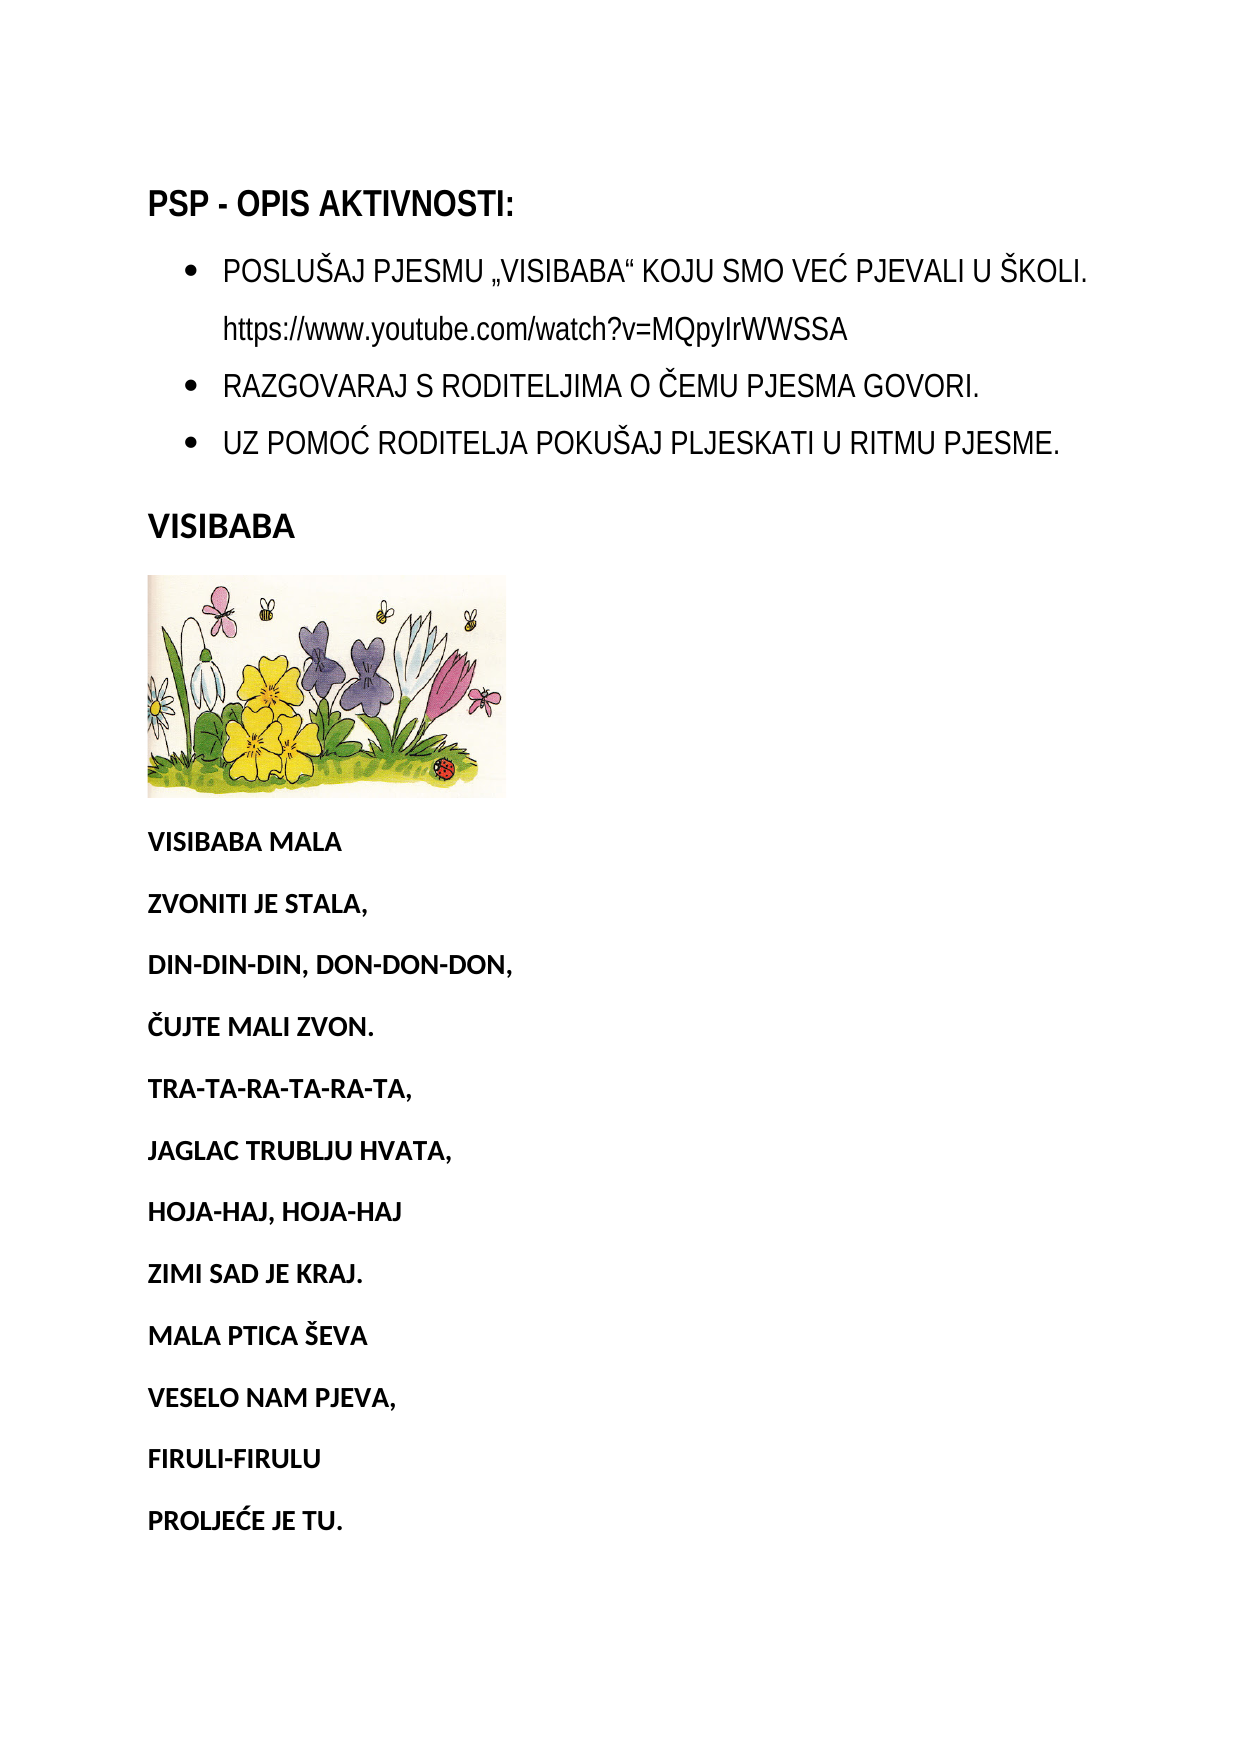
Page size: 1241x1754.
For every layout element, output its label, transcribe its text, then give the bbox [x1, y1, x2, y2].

text VISIBABA [148, 502, 1093, 548]
picture [147, 575, 507, 798]
text MALA PTICA ŠEVA [148, 1317, 1093, 1353]
text TRA-TA-RA-TA-RA-TA, [148, 1070, 1093, 1106]
text HOJA-HAJ, HOJA-HAJ [148, 1193, 1093, 1229]
text PROLJEĆE JE TU. [148, 1502, 1093, 1538]
text VESELO NAM PJEVA, [148, 1379, 1093, 1414]
list https://www.youtube.com/watch?v=MQpyIrWWSSA [223, 309, 1093, 347]
text JAGLAC TRUBLJU HVATA, [148, 1132, 1093, 1167]
text VISIBABA MALA [148, 823, 1093, 858]
text FIRULI-FIRULU [148, 1441, 1093, 1476]
list UZ POMOĆ RODITELJA POKUŠAJ PLJESKATI U RITMU PJESME. [185, 423, 1093, 462]
text ZIMI SAD JE KRAJ. [148, 1255, 1093, 1291]
text PSP - OPIS AKTIVNOSTI: [148, 181, 1093, 224]
text ČUJTE MALI ZVON. [148, 1008, 1093, 1044]
list RAZGOVARAJ S RODITELJIMA O ČEMU PJESMA GOVORI. [185, 366, 1093, 404]
text ZVONITI JE STALA, [148, 885, 1093, 920]
text DIN-DIN-DIN, DON-DON-DON, [148, 946, 1093, 982]
list POSLUŠAJ PJESMU „VISIBABA“ KOJU SMO VEĆ PJEVALI U ŠKOLI. [185, 251, 1093, 289]
